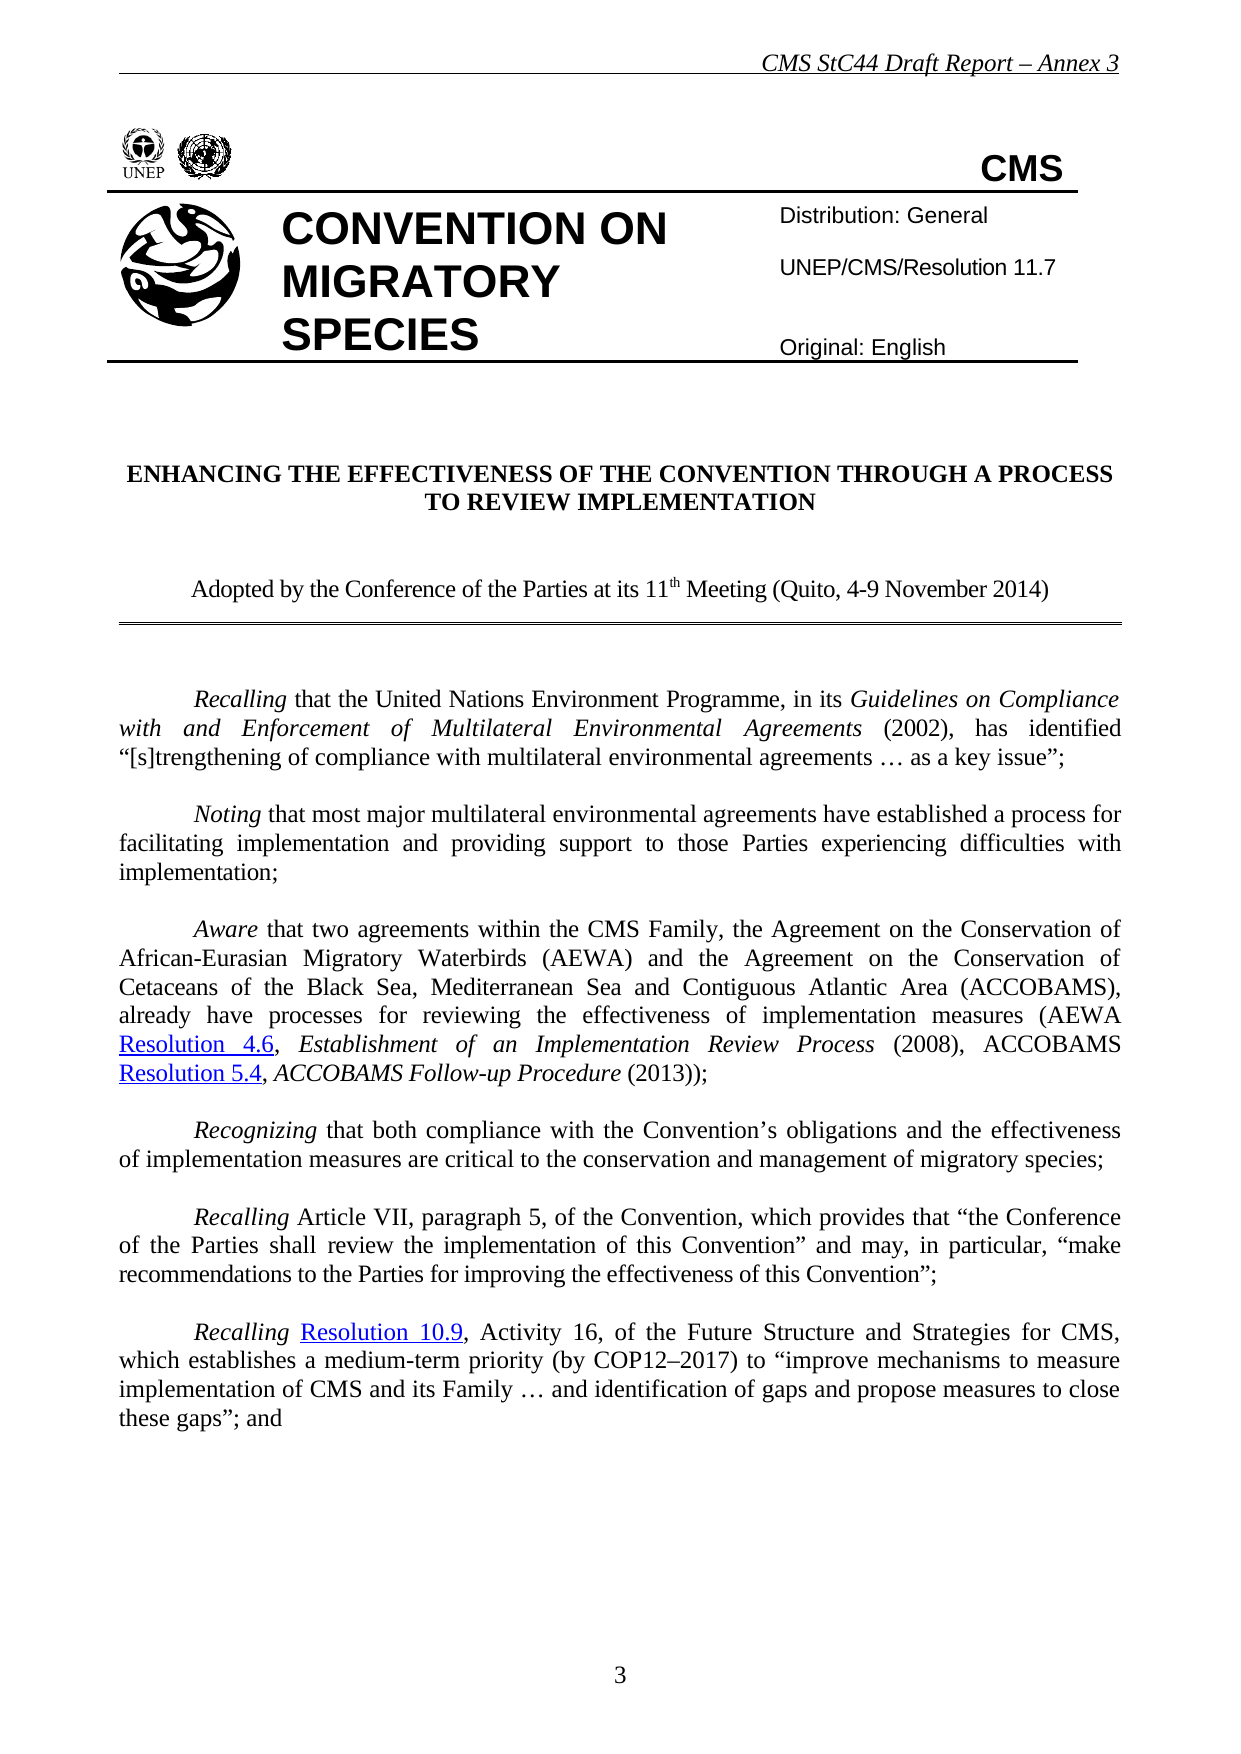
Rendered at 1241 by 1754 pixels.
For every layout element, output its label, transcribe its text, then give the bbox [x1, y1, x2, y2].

text Recognizing that both compliance with the Convention’s obligations and the effectiveness of implementation measures are critical to the conservation and management of migratory species; [118, 1116, 1122, 1173]
text Aware that two agreements within the CMS Family, the Agreement on the Conservation of African-Eurasian Migratory Waterbirds (AEWA) and the Agreement on the Conservation of Cetaceans of the Black Sea, Mediterranean Sea and Contiguous Atlantic Area (ACCOBAMS), already have processes for reviewing the effectiveness of implementation measures (AEWA Resolution 4.6, Establishment of an Implementation Review Process (2008), ACCOBAMS Resolution 5.4, ACCOBAMS Follow-up Procedure (2013)); [118, 914, 1122, 1087]
picture [120, 126, 169, 181]
text Adopted by the Conference of the Parties at its 11th Meeting (Quito, 4-9 November 2014) [118, 574, 1122, 602]
text Recalling that the United Nations Environment Programme, in its Guidelines on Compliance with and Enforcement of Multilateral Environmental Agreements (2002), has identified “[s]trengthening of compliance with multilateral environmental agreements … as a key issue”; [118, 684, 1122, 771]
picture [176, 122, 236, 182]
text ENHANCING THE EFFECTIVENESS OF THE CONVENTION THROUGH A PROCESS TO REVIEW IMPLEMENTATION [118, 459, 1122, 516]
text Recalling Resolution 10.9, Activity 16, of the Future Structure and Strategies for CMS, which establishes a medium-term priority (by COP12–2017) to “improve mechanisms to measure implementation of CMS and its Family … and identification of gaps and propose measures to close these gaps”; and [118, 1317, 1122, 1432]
text Noting that most major multilateral environmental agreements have established a process for facilitating implementation and providing support to those Parties experiencing difficulties with implementation; [118, 799, 1122, 886]
table_cell CONVENTION ON MIGRATORY SPECIES [266, 193, 768, 360]
table_cell [107, 193, 266, 360]
table_header CMS [107, 112, 1078, 190]
text Recalling Article VII, paragraph 5, of the Convention, which provides that “the Conference of the Parties shall review the implementation of this Convention” and may, in particular, “make recommendations to the Parties for improving the effectiveness of this Convention”; [118, 1202, 1122, 1288]
table_cell Distribution: General UNEP/CMS/Resolution 11.7 Original: English [768, 193, 1078, 360]
